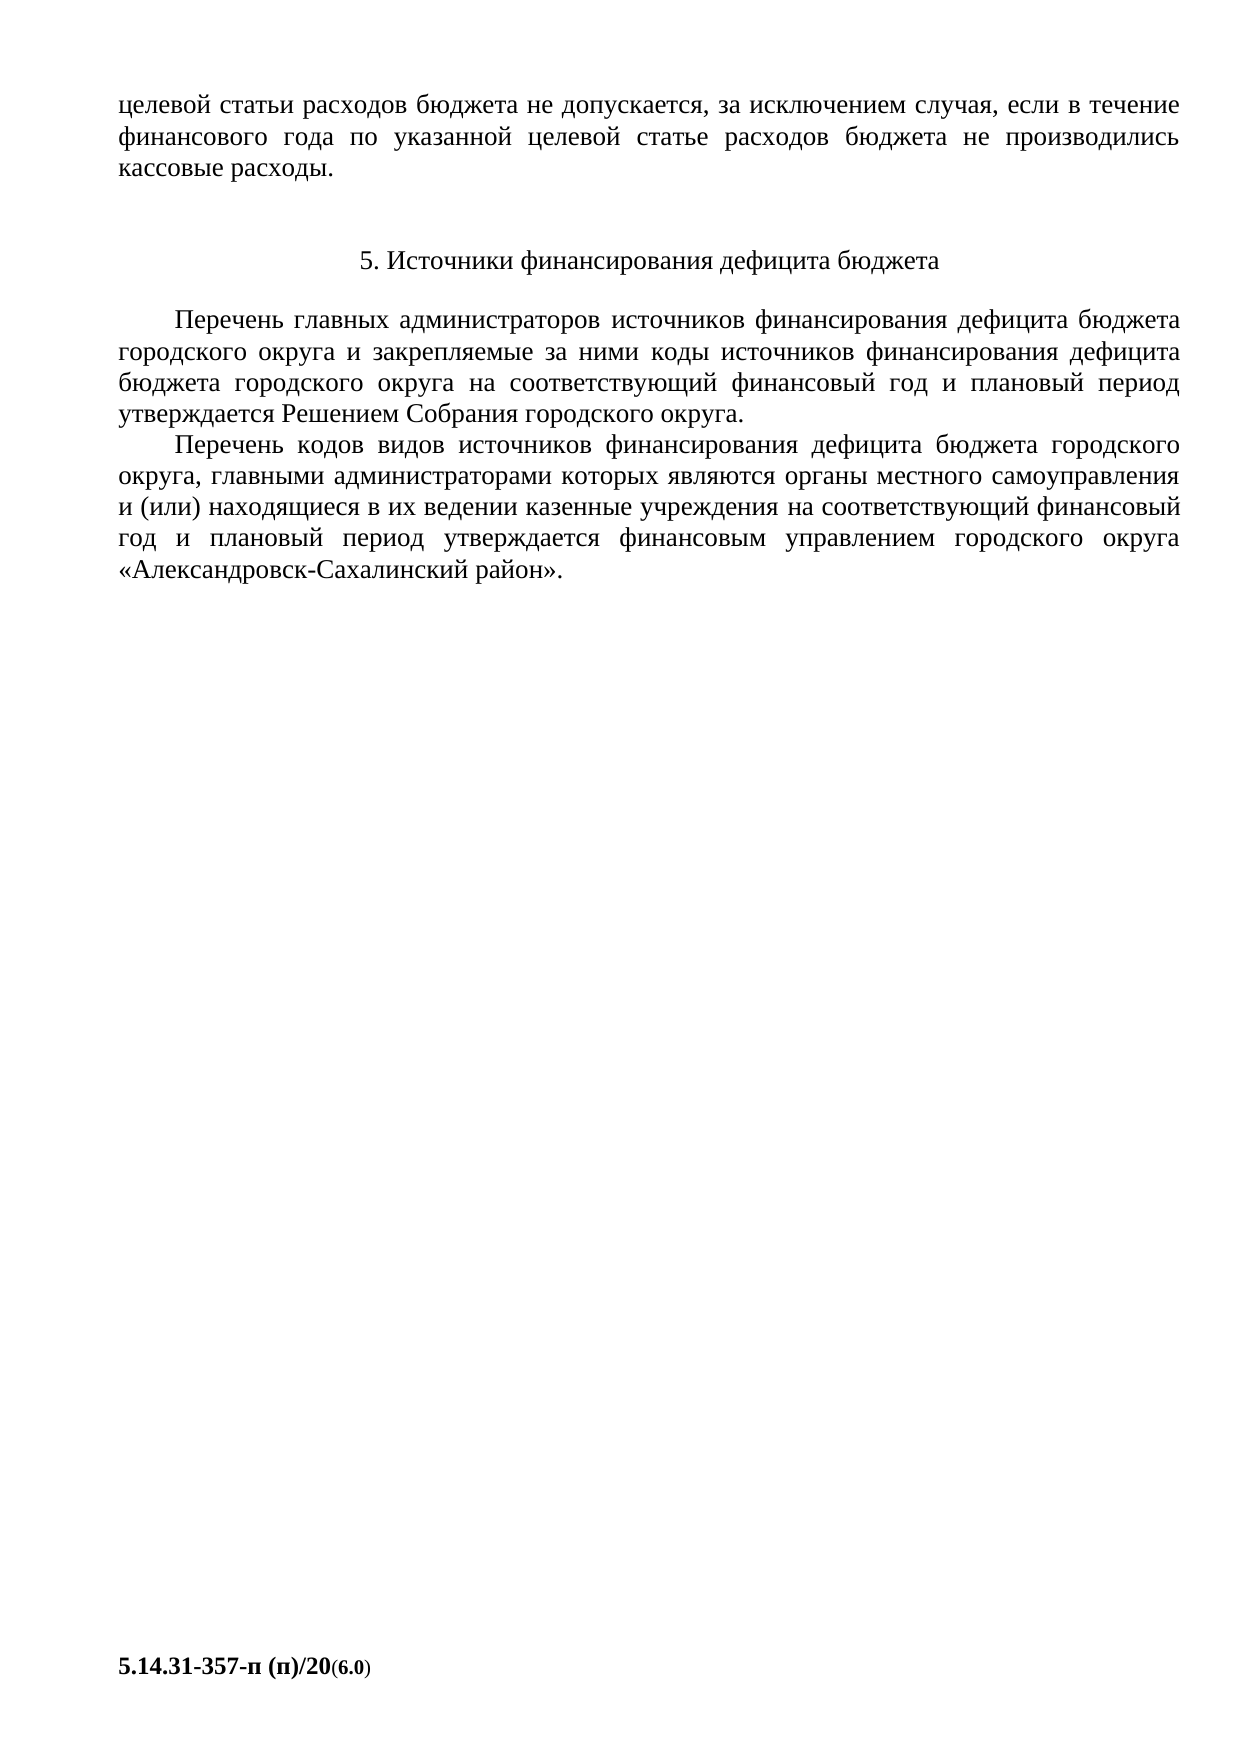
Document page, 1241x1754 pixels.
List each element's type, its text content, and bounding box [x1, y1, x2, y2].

text Перечень главных администраторов источников финансирования дефицита бюджета городского округа и закрепляемые за ними коды источников финансирования дефицита бюджета городского округа на соответствующий финансовый год и плановый период утверждается Решением Собрания городского округа. [118, 303, 1181, 428]
text Перечень кодов видов источников финансирования дефицита бюджета городского округа, главными администраторами которых являются органы местного самоуправления и (или) находящиеся в их ведении казенные учреждения на соответствующий финансовый год и плановый период утверждается финансовым управлением городского округа «Александровск-Сахалинский район». [118, 428, 1181, 584]
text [118, 89, 1181, 182]
text 5. Источники финансирования дефицита бюджета [118, 244, 1181, 276]
